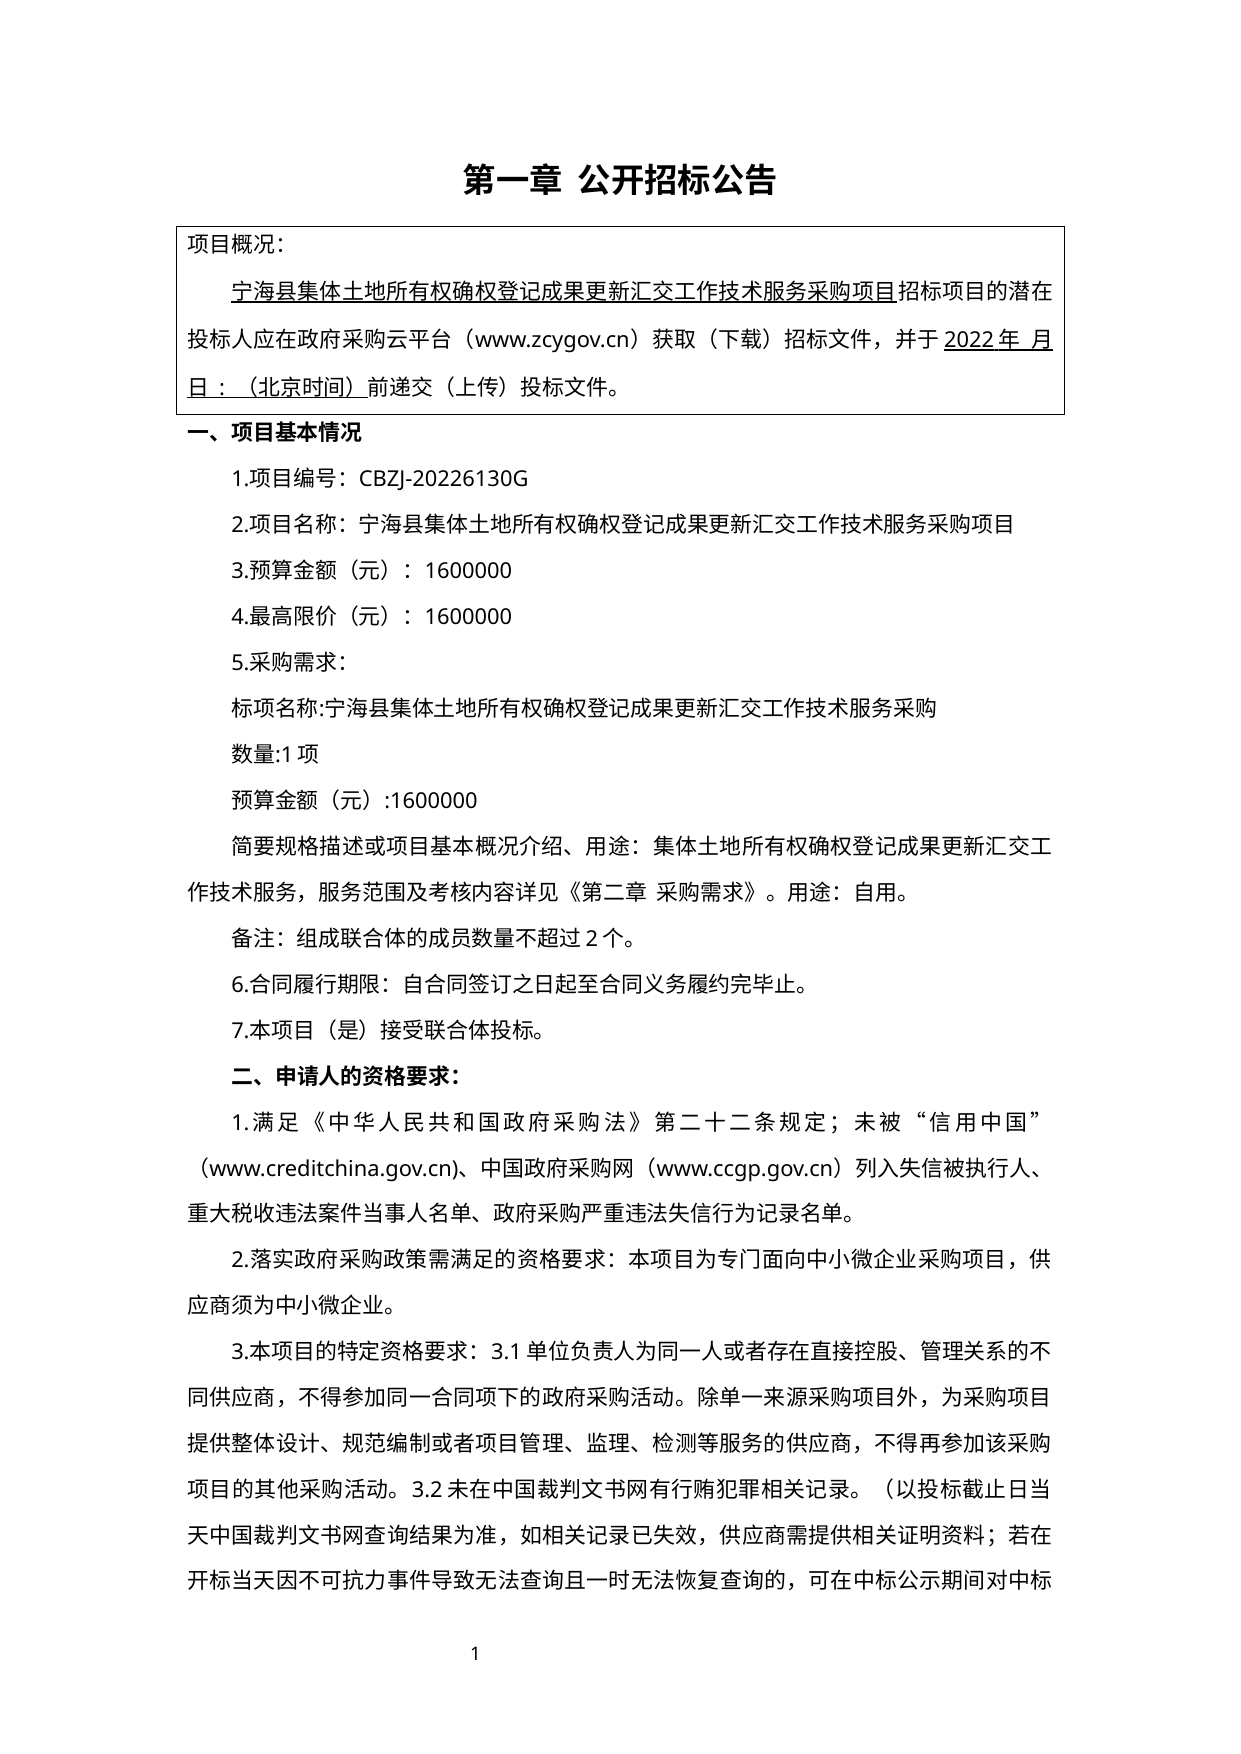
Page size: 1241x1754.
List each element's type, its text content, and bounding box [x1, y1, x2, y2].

text 2.项目名称：宁海县集体土地所有权确权登记成果更新汇交工作技术服务采购项目 [187, 507, 1053, 538]
text 7.本项目（是）接受联合体投标。 [187, 1013, 1053, 1044]
text 简要规格描述或项目基本概况介绍、用途：集体土地所有权确权登记成果更新汇交工作技术服务，服务范围及考核内容详见《第二章 采购需求》。用途：自用。 [187, 829, 1053, 906]
text 4.最高限价（元）：1600000 [187, 599, 1053, 631]
text 1.满足《中华人民共和国政府采购法》第二十二条规定；未被“信用中国”（www.creditchina.gov.cn)、中国政府采购网（www.ccgp.gov.cn）列入失信被执行人、重大税收违法案件当事人名单、政府采购严重违法失信行为记录名单。 [187, 1104, 1053, 1228]
text 6.合同履行期限：自合同签订之日起至合同义务履约完毕止。 [187, 967, 1053, 998]
text 标项名称:宁海县集体土地所有权确权登记成果更新汇交工作技术服务采购 [187, 691, 1053, 723]
subtitle 一、项目基本情况 [187, 415, 1053, 446]
text 备注：组成联合体的成员数量不超过2个。 [187, 921, 1053, 952]
text 2.落实政府采购政策需满足的资格要求：本项目为专门面向中小微企业采购项目，供应商须为中小微企业。 [187, 1242, 1053, 1320]
text 数量:1项 [187, 737, 1053, 769]
table_header 项目概况： 宁海县集体土地所有权确权登记成果更新汇交工作技术服务采购项目招标项目的潜在投标人应在政府采购云平台（www.zcygov.cn）获取（下载）招标文件，并于2022年 月 日 : （北京时间）前递交（上传）投标文件。 [177, 227, 1064, 414]
text 1.项目编号：CBZJ-20226130G [187, 461, 1053, 492]
text 第一章 公开招标公告 [187, 153, 1053, 202]
text 5.采购需求： [187, 645, 1053, 677]
text 3.预算金额（元）：1600000 [187, 553, 1053, 584]
subtitle 二、申请人的资格要求： [187, 1059, 1053, 1090]
text 预算金额（元）:1600000 [187, 783, 1053, 815]
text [187, 1334, 1053, 1595]
